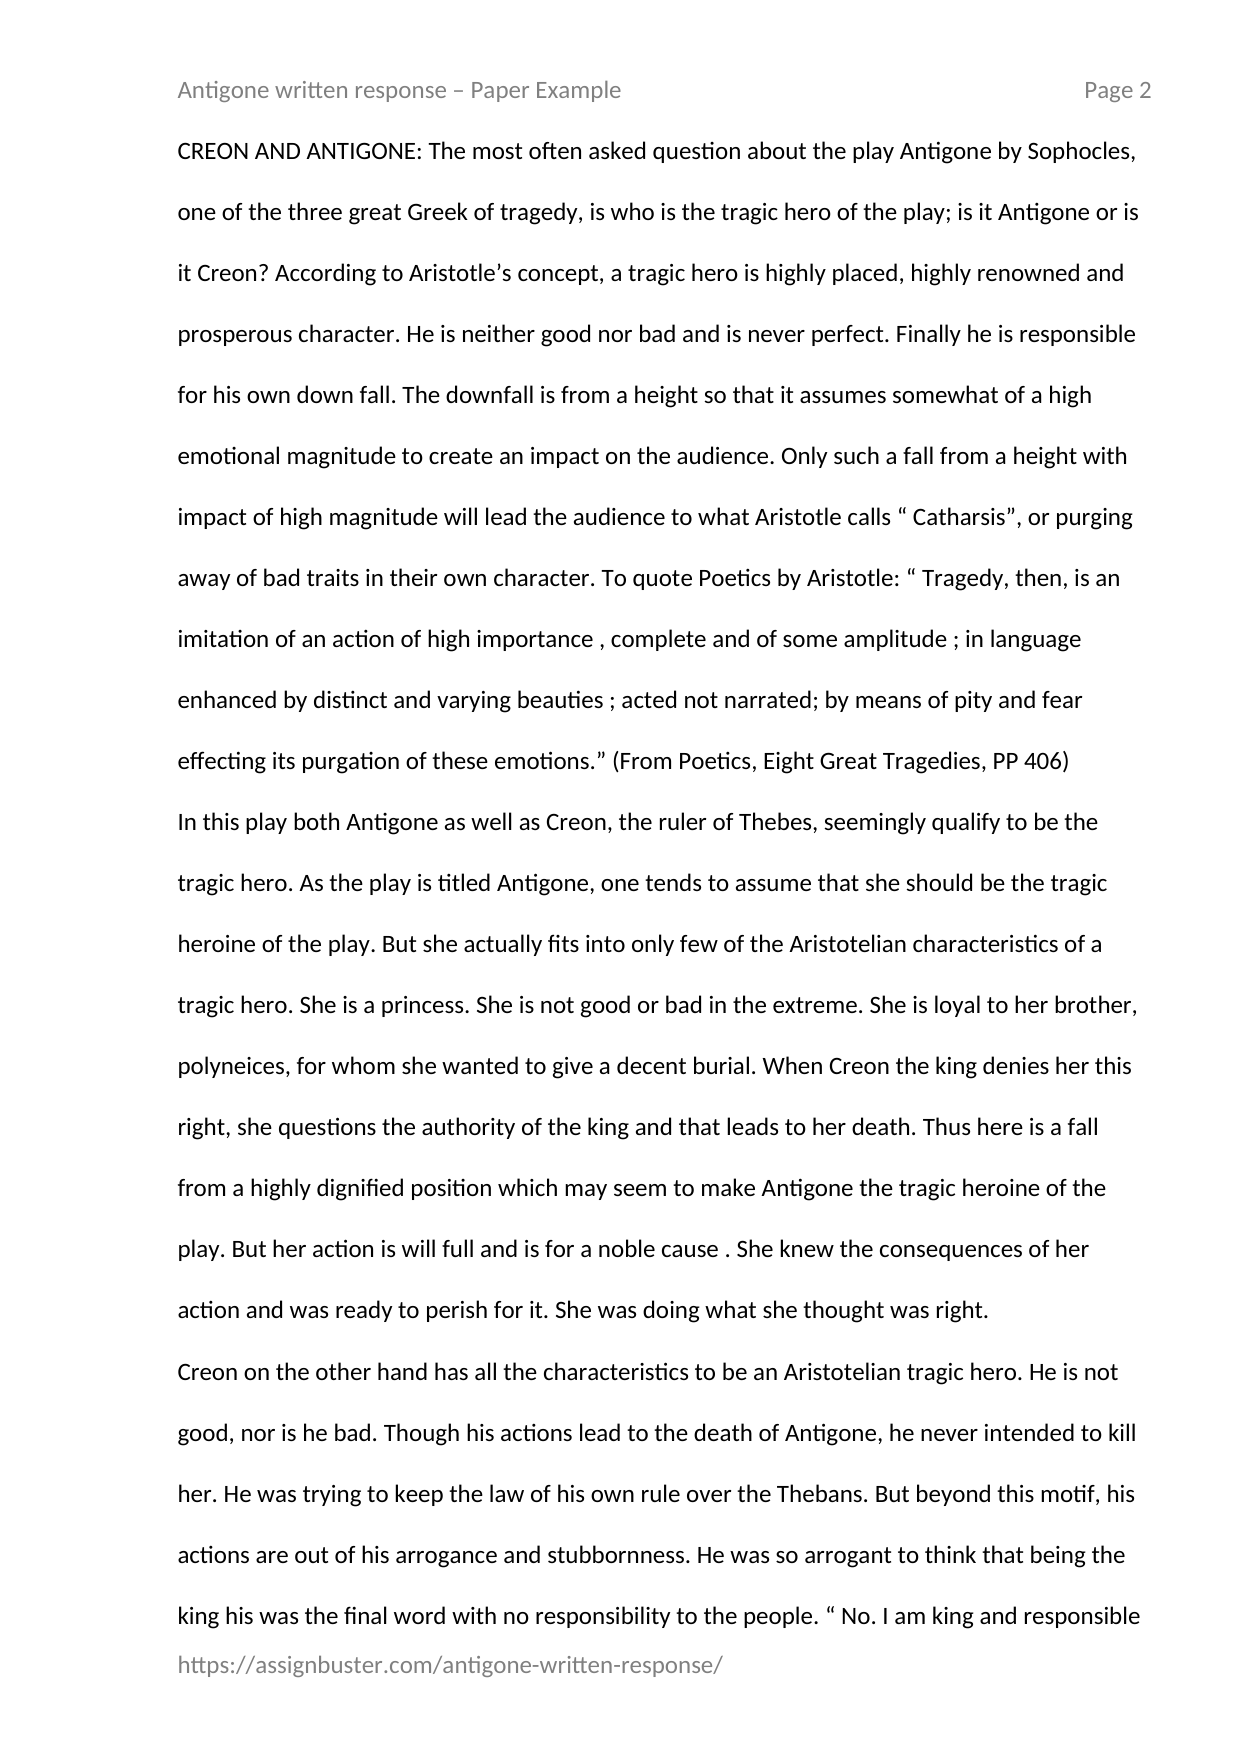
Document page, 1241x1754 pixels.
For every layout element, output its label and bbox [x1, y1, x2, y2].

text [177, 135, 1152, 1630]
